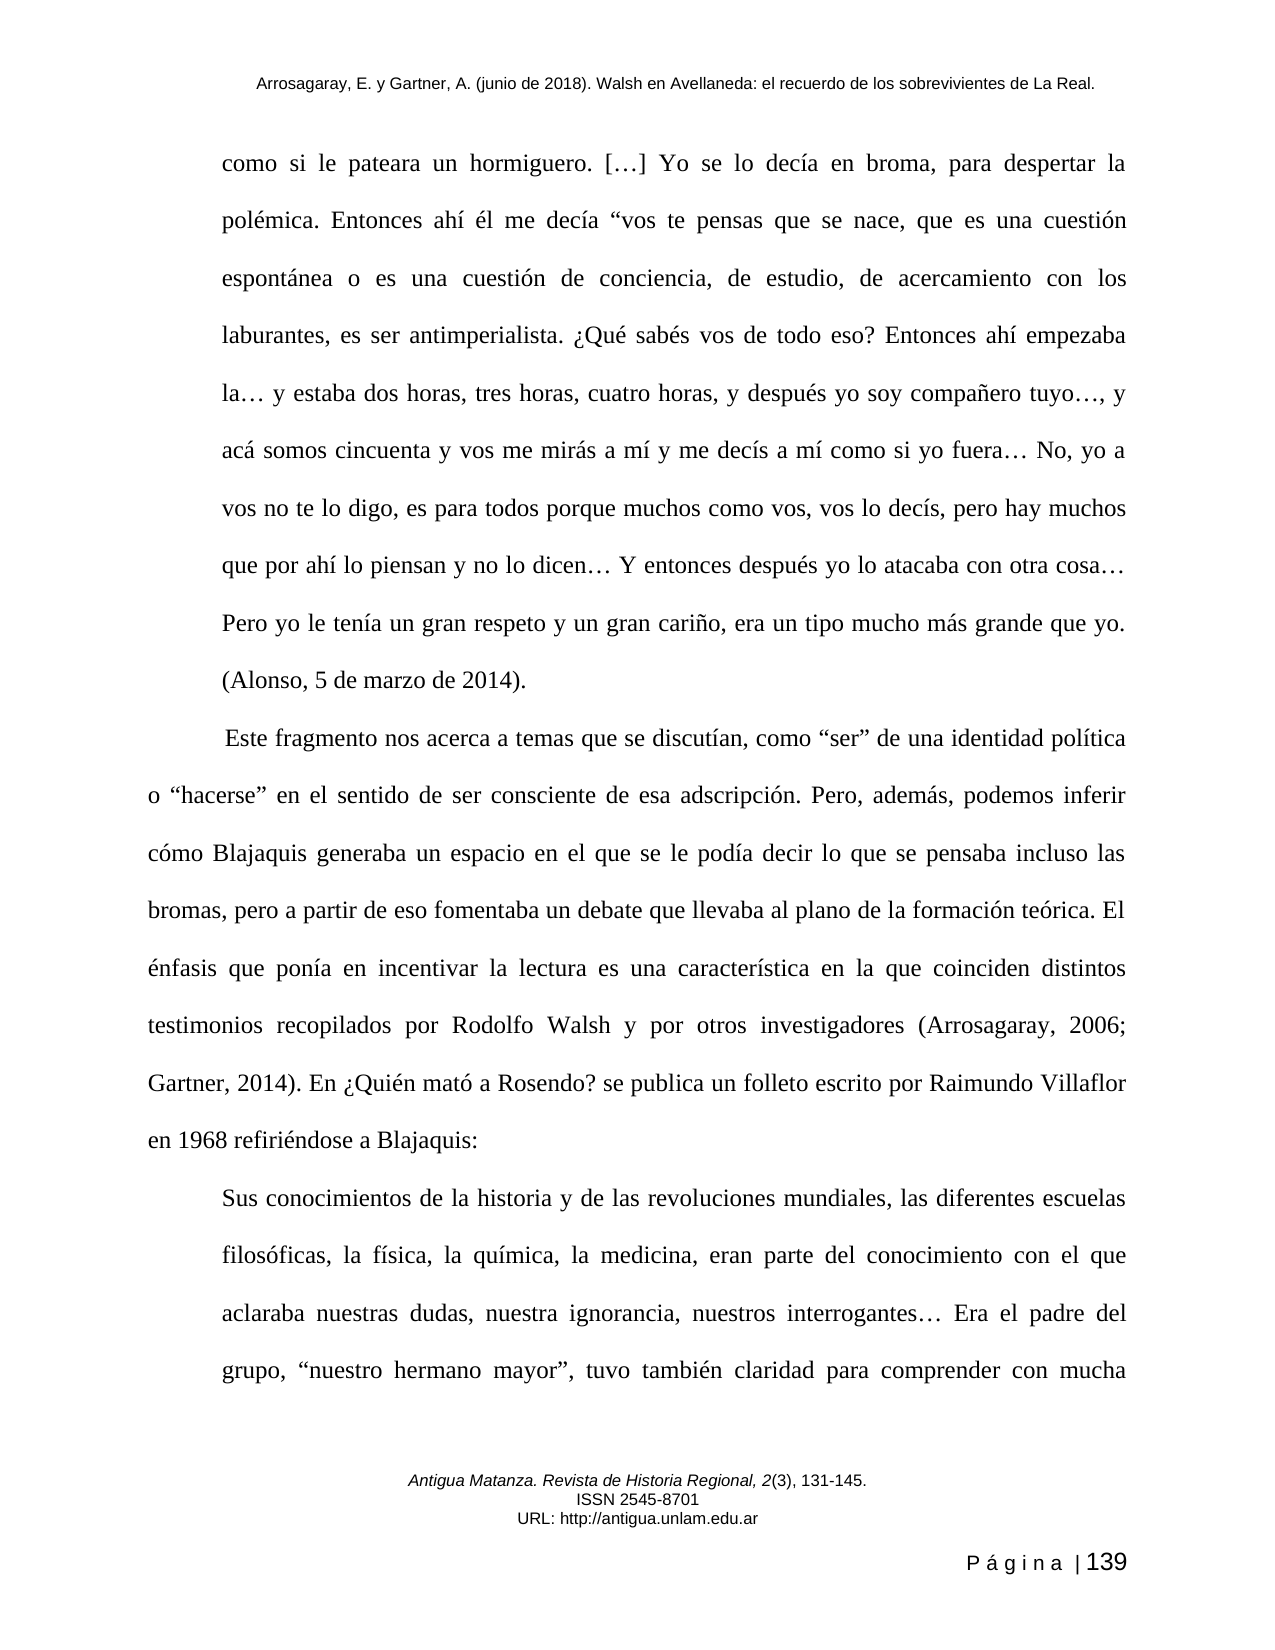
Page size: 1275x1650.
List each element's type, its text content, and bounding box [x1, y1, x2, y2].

text Este fragmento nos acerca a temas que se discutían, como “ser” de una identidad política o “hacerse” en el sentido de ser consciente de esa adscripción. Pero, además, podemos inferir cómo Blajaquis generaba un espacio en el que se le podía decir lo que se pensaba incluso las bromas, pero a partir de eso fomentaba un debate que llevaba al plano de la formación teórica. El énfasis que ponía en incentivar la lectura es una característica en la que coinciden distintos testimonios recopilados por Rodolfo Walsh y por otros investigadores (Arrosagaray, 2006; Gartner, 2014). En ¿Quién mató a Rosendo? se publica un folleto escrito por Raimundo Villaflor en 1968 refiriéndose a Blajaquis: [148, 723, 1127, 1154]
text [222, 148, 1127, 694]
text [222, 1183, 1127, 1384]
